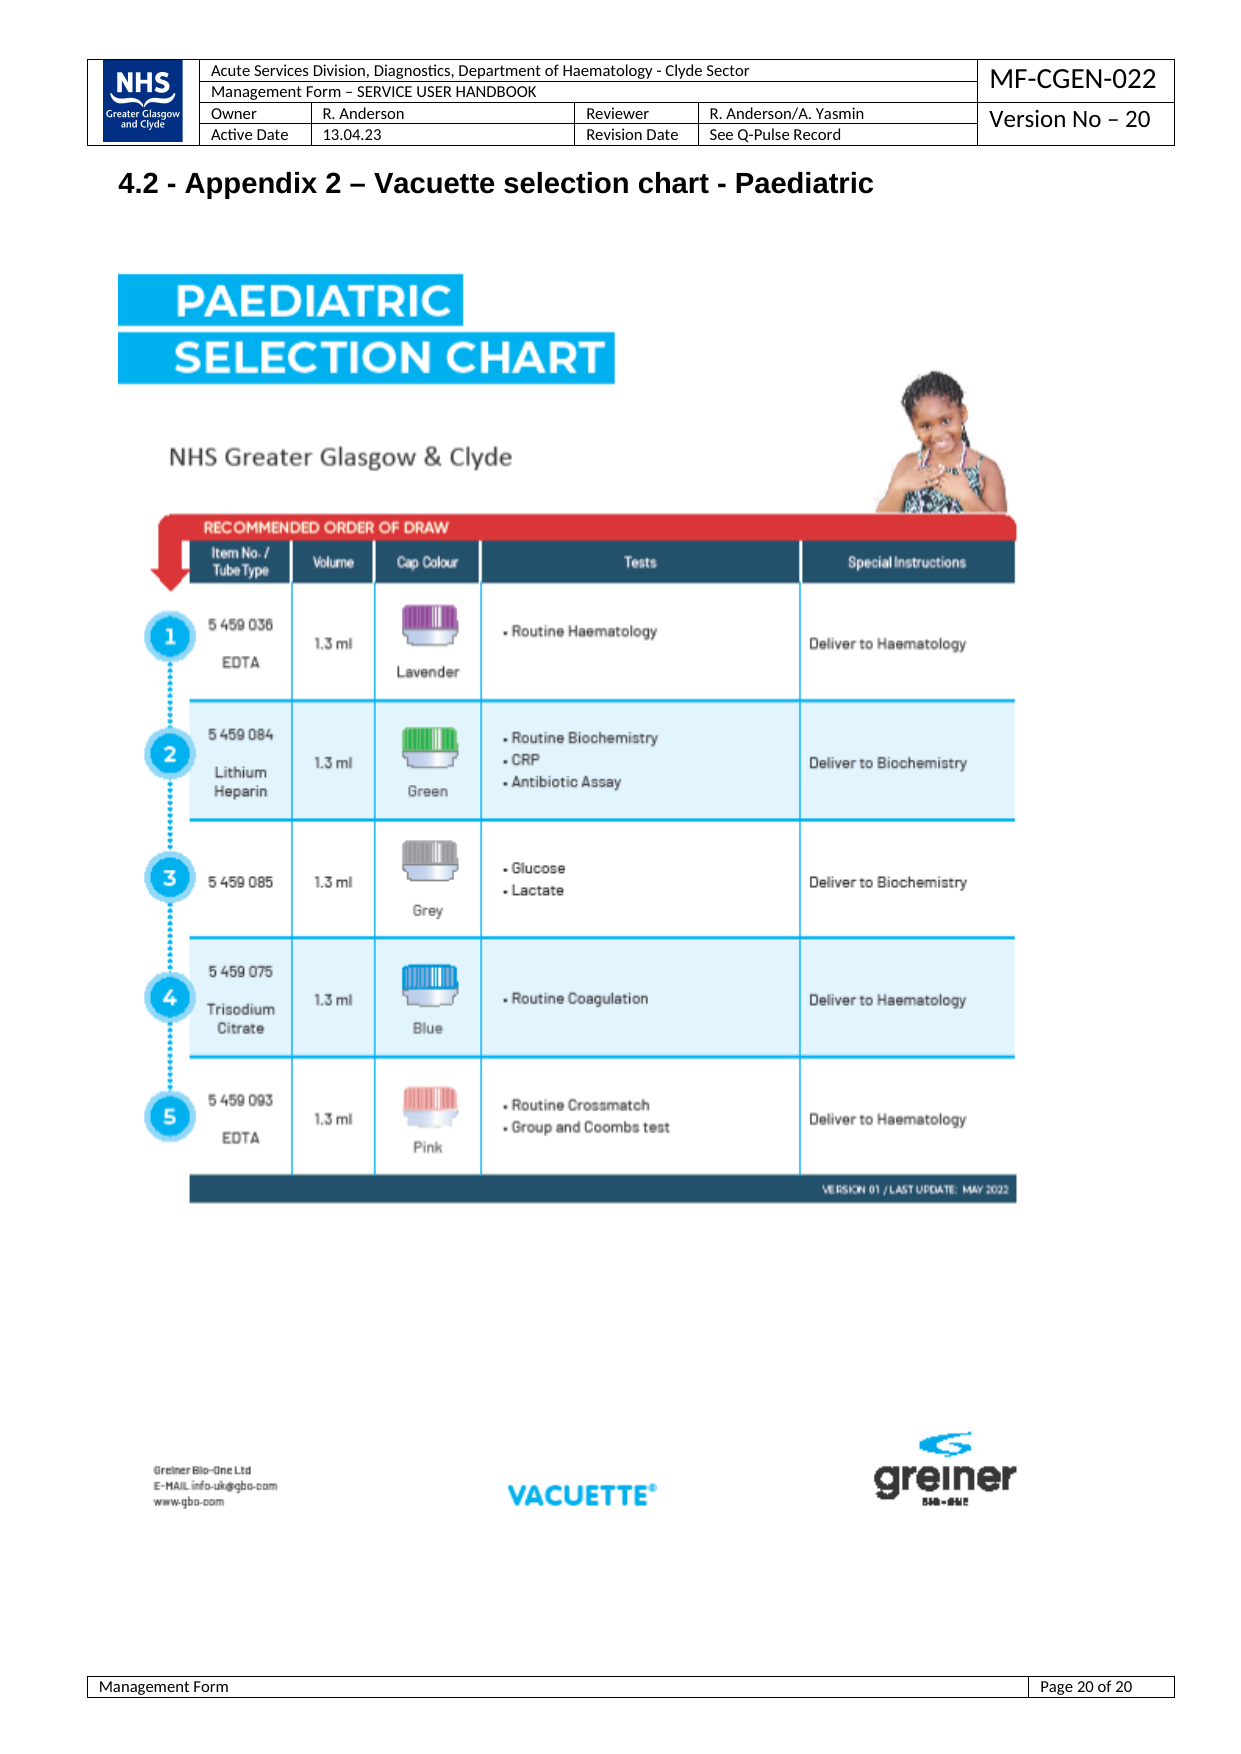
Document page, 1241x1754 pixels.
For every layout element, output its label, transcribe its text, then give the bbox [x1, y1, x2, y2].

picture [103, 60, 183, 142]
subtitle 4.2 - Appendix 2 – Vacuette selection chart - Paediatric [118, 166, 1144, 199]
